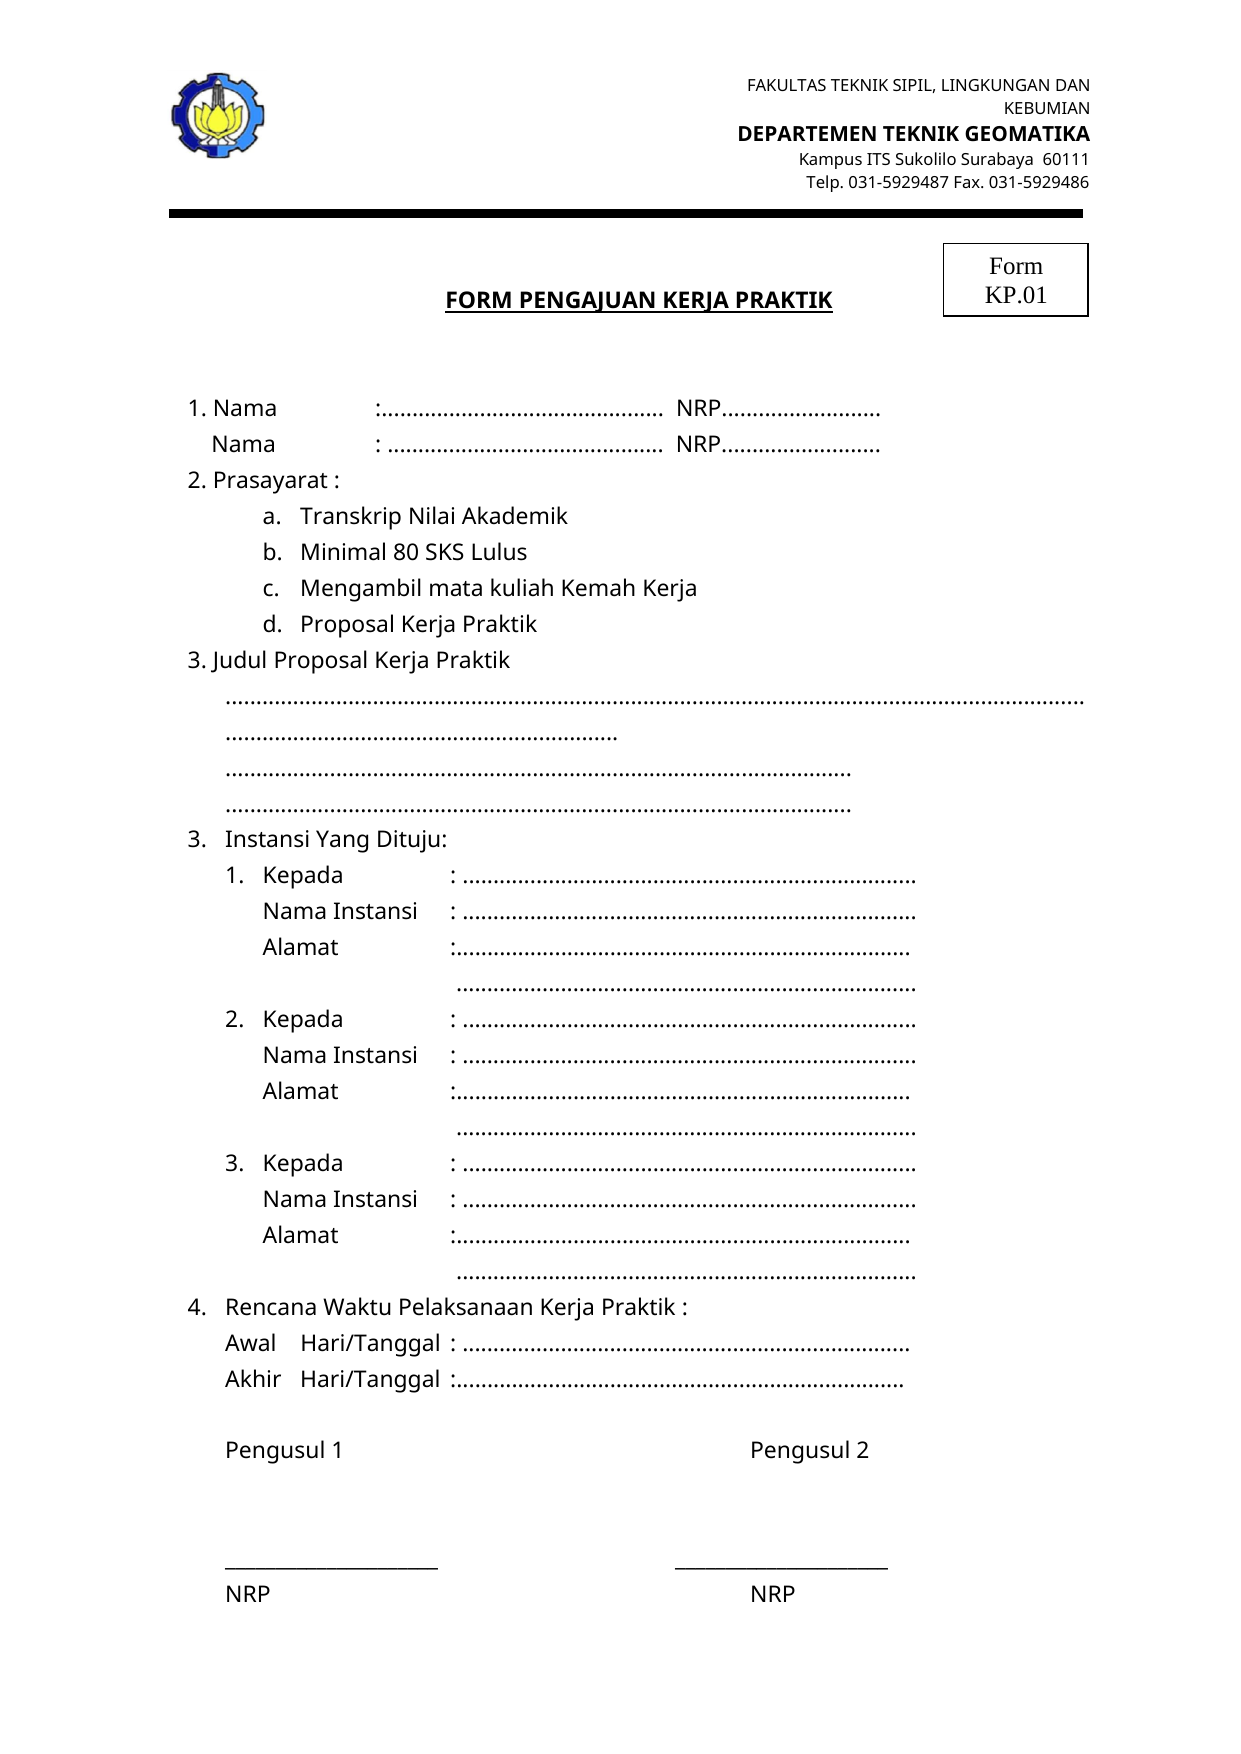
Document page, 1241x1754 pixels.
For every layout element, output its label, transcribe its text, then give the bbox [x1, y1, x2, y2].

text 1. Nama :.............................................. NRP.......................... [187, 392, 1090, 423]
list Alamat :.......................................................................... [262, 931, 1090, 962]
list Nama Instansi : .......................................................................... [262, 1183, 1090, 1214]
text Awal Hari/Tanggal : ......................................................................... [150, 1327, 1090, 1358]
list Alamat :.......................................................................... [262, 1219, 1090, 1250]
list Transkrip Nilai Akademik [262, 500, 1090, 531]
text ........................................................................... [450, 1111, 1090, 1142]
text Nama : ............................................. NRP.......................... [187, 428, 1090, 459]
picture [167, 70, 268, 160]
text Pengusul 1 Pengusul 2 [150, 1434, 1090, 1466]
text ........................................................................... [450, 967, 1090, 998]
list Kepada : .......................................................................... [225, 1003, 1090, 1034]
text Akhir Hari/Tanggal :......................................................................... [150, 1362, 1090, 1394]
list Instansi Yang Dituju: [187, 823, 1090, 855]
text 3. Judul Proposal Kerja Praktik [187, 644, 1090, 675]
list Minimal 80 SKS Lulus [262, 536, 1090, 567]
text 2. Prasayarat : [187, 464, 1090, 495]
list Nama Instansi : .......................................................................... [262, 1039, 1090, 1070]
text ...................................................................................................... [225, 787, 1090, 819]
text ........................................................................... [450, 1255, 1090, 1286]
text ............................................................................................................................................................................................................ [225, 680, 1090, 747]
list Rencana Waktu Pelaksanaan Kerja Praktik : [187, 1291, 1090, 1322]
text FORM PENGAJUAN KERJA PRAKTIK [187, 284, 1090, 316]
list Alamat :.......................................................................... [262, 1075, 1090, 1106]
list Nama Instansi : .......................................................................... [262, 895, 1090, 927]
text _____________________ _____________________ [150, 1542, 1090, 1573]
list Kepada : .......................................................................... [225, 1147, 1090, 1178]
list Mengambil mata kuliah Kemah Kerja [262, 572, 1090, 603]
text ...................................................................................................... [225, 752, 1090, 783]
text NRP NRP [225, 1578, 1090, 1609]
list Proposal Kerja Praktik [262, 608, 1090, 639]
list Kepada : .......................................................................... [225, 859, 1090, 891]
